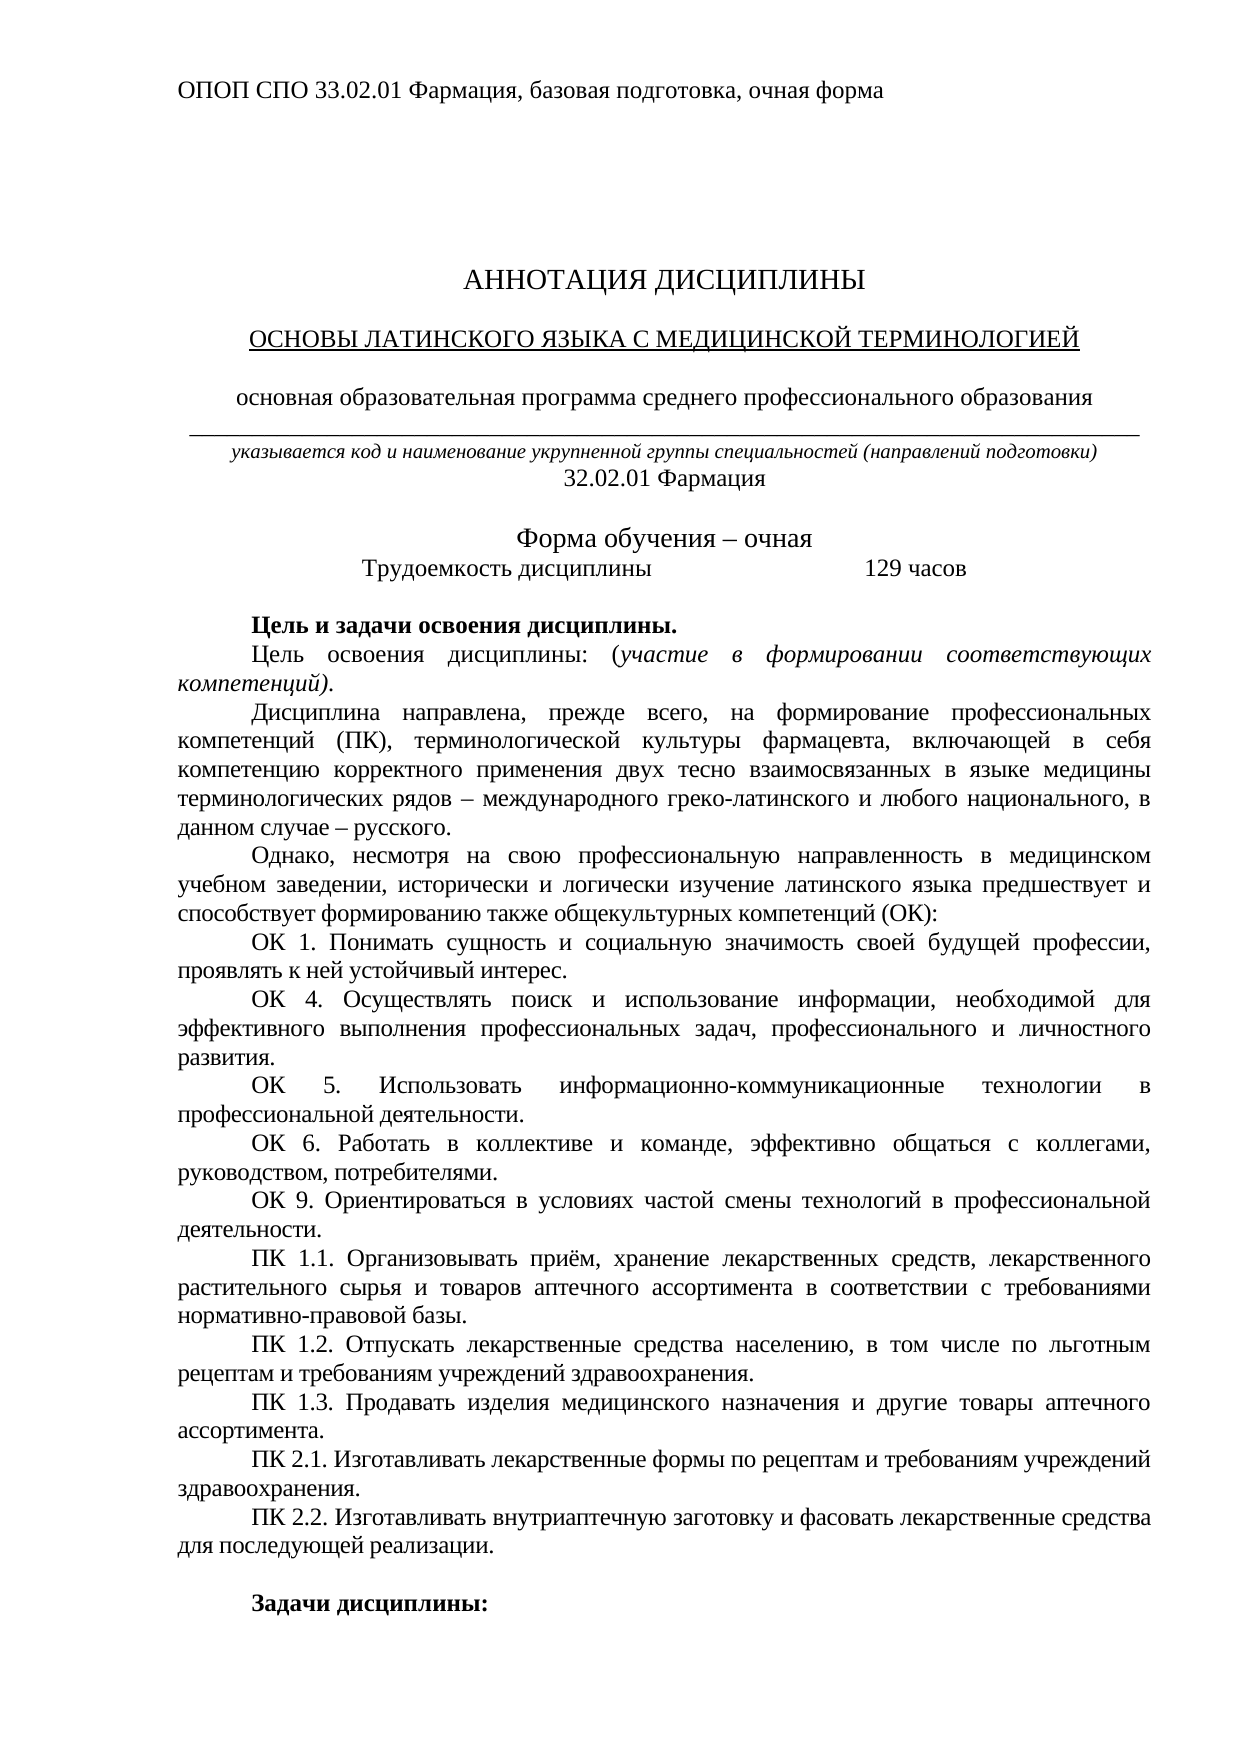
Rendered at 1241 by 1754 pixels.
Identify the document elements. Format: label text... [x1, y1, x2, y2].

text ПК 1.1. Организовывать приём, хранение лекарственных средств, лекарственного растительного сырья и товаров аптечного ассортимента в соответствии с требованиями нормативно-правовой базы. [177, 1243, 1152, 1329]
text ____________________________________________________________________________ [177, 410, 1152, 439]
text основная образовательная программа среднего профессионального образования [177, 382, 1152, 410]
text ПК 1.2. Отпускать лекарственные средства населению, в том числе по льготным рецептам и требованиям учреждений здравоохранения. [177, 1329, 1152, 1387]
text ОК 1. Понимать сущность и социальную значимость своей будущей профессии, проявлять к ней устойчивый интерес. [177, 927, 1152, 984]
text Цель и задачи освоения дисциплины. [177, 611, 1152, 639]
text Цель освоения дисциплины: (участие в формировании соответствующих компетенций). [177, 639, 1152, 697]
text ОСНОВЫ ЛАТИНСКОГО ЯЗЫКА С МЕДИЦИНСКОЙ ТЕРМИНОЛОГИЕЙ [177, 324, 1152, 353]
text АННОТАЦИЯ ДИСЦИПЛИНЫ [177, 262, 1152, 295]
text Задачи дисциплины: [177, 1588, 1152, 1617]
text ОК 6. Работать в коллективе и команде, эффективно общаться с коллегами, руководством, потребителями. [177, 1128, 1152, 1186]
text ПК 1.3. Продавать изделия медицинского назначения и другие товары аптечного ассортимента. [177, 1387, 1152, 1444]
text Трудоемкость дисциплины 129 часов [177, 553, 1152, 582]
text ПК 2.1. Изготавливать лекарственные формы по рецептам и требованиям учреждений здравоохранения. [177, 1444, 1152, 1502]
text ПК 2.2. Изготавливать внутриаптечную заготовку и фасовать лекарственные средства для последующей реализации. [177, 1502, 1152, 1559]
text Дисциплина направлена, прежде всего, на формирование профессиональных компетенций (ПК), терминологической культуры фармацевта, включающей в себя компетенцию корректного применения двух тесно взаимосвязанных в языке медицины терминологических рядов – международного греко-латинского и любого национального, в данном случае – русского. [177, 697, 1152, 841]
text Однако, несмотря на свою профессиональную направленность в медицинском учебном заведении, исторически и логически изучение латинского языка предшествует и способствует формированию также общекультурных компетенций (ОК): [177, 841, 1152, 927]
text указывается код и наименование укрупненной группы специальностей (направлений подготовки) [177, 439, 1152, 463]
text Форма обучения – очная [177, 521, 1152, 553]
text ОК 9. Ориентироваться в условиях частой смены технологий в профессиональной деятельности. [177, 1186, 1152, 1243]
text ОК 4. Осуществлять поиск и использование информации, необходимой для эффективного выполнения профессиональных задач, профессионального и личностного развития. [177, 984, 1152, 1071]
text ОК 5. Использовать информационно-коммуникационные технологии в профессиональной деятельности. [177, 1071, 1152, 1128]
text 32.02.01 Фармация [177, 463, 1152, 492]
